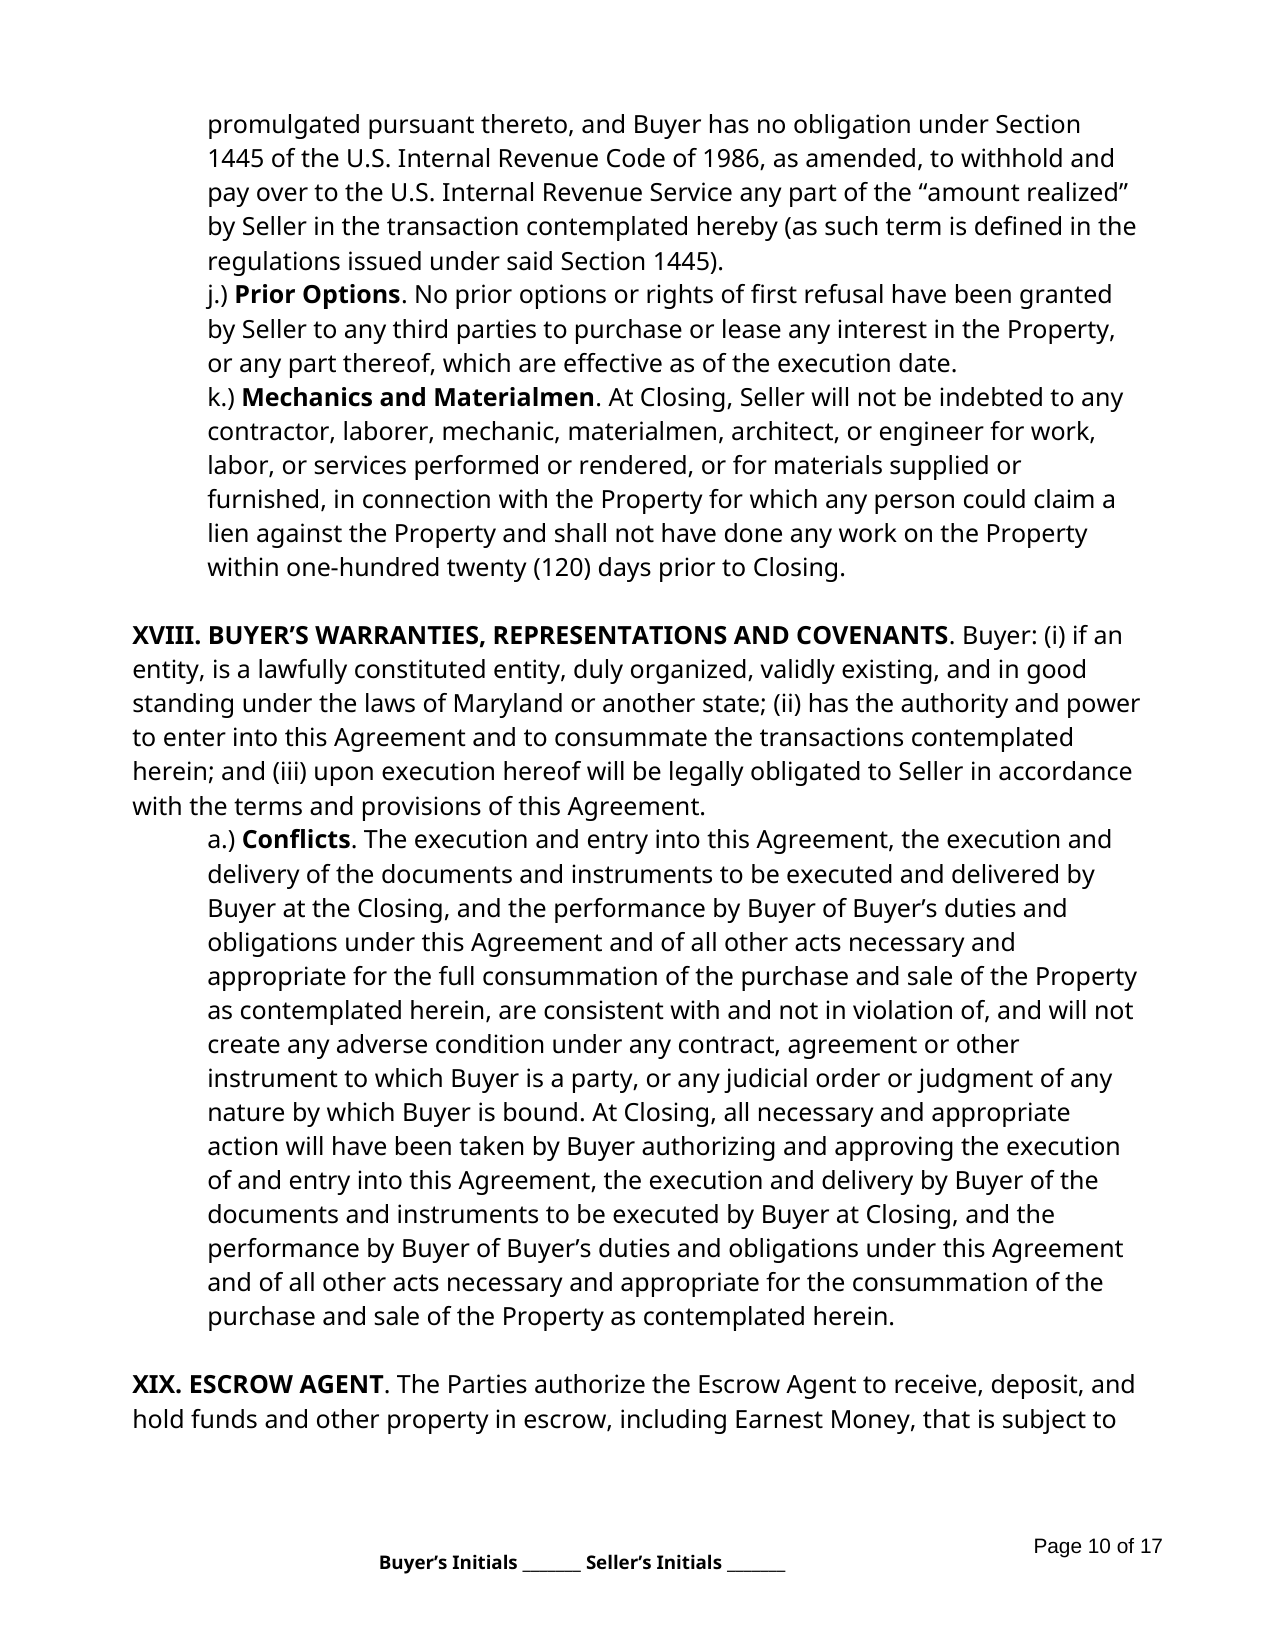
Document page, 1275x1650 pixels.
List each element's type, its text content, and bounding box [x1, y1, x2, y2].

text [207, 107, 1143, 277]
text j.) Prior Options. No prior options or rights of first refusal have been granted by Seller to any third parties to purchase or lease any interest in the Property, or any part thereof, which are effective as of the execution date. [207, 277, 1143, 379]
text XVIII. BUYER’S WARRANTIES, REPRESENTATIONS AND COVENANTS. Buyer: (i) if an entity, is a lawfully constituted entity, duly organized, validly existing, and in good standing under the laws of Maryland or another state; (ii) has the authority and power to enter into this Agreement and to consummate the transactions contemplated herein; and (iii) upon execution hereof will be legally obligated to Seller in accordance with the terms and provisions of this Agreement. [132, 618, 1143, 822]
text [132, 1367, 1143, 1435]
text a.) Conflicts. The execution and entry into this Agreement, the execution and delivery of the documents and instruments to be executed and delivered by Buyer at the Closing, and the performance by Buyer of Buyer’s duties and obligations under this Agreement and of all other acts necessary and appropriate for the full consummation of the purchase and sale of the Property as contemplated herein, are consistent with and not in violation of, and will not create any adverse condition under any contract, agreement or other instrument to which Buyer is a party, or any judicial order or judgment of any nature by which Buyer is bound. At Closing, all necessary and appropriate action will have been taken by Buyer authorizing and approving the execution of and entry into this Agreement, the execution and delivery by Buyer of the documents and instruments to be executed by Buyer at Closing, and the performance by Buyer of Buyer’s duties and obligations under this Agreement and of all other acts necessary and appropriate for the consummation of the purchase and sale of the Property as contemplated herein. [207, 822, 1143, 1333]
text k.) Mechanics and Materialmen. At Closing, Seller will not be indebted to any contractor, laborer, mechanic, materialmen, architect, or engineer for work, labor, or services performed or rendered, or for materials supplied or furnished, in connection with the Property for which any person could claim a lien against the Property and shall not have done any work on the Property within one-hundred twenty (120) days prior to Closing. [207, 379, 1143, 584]
